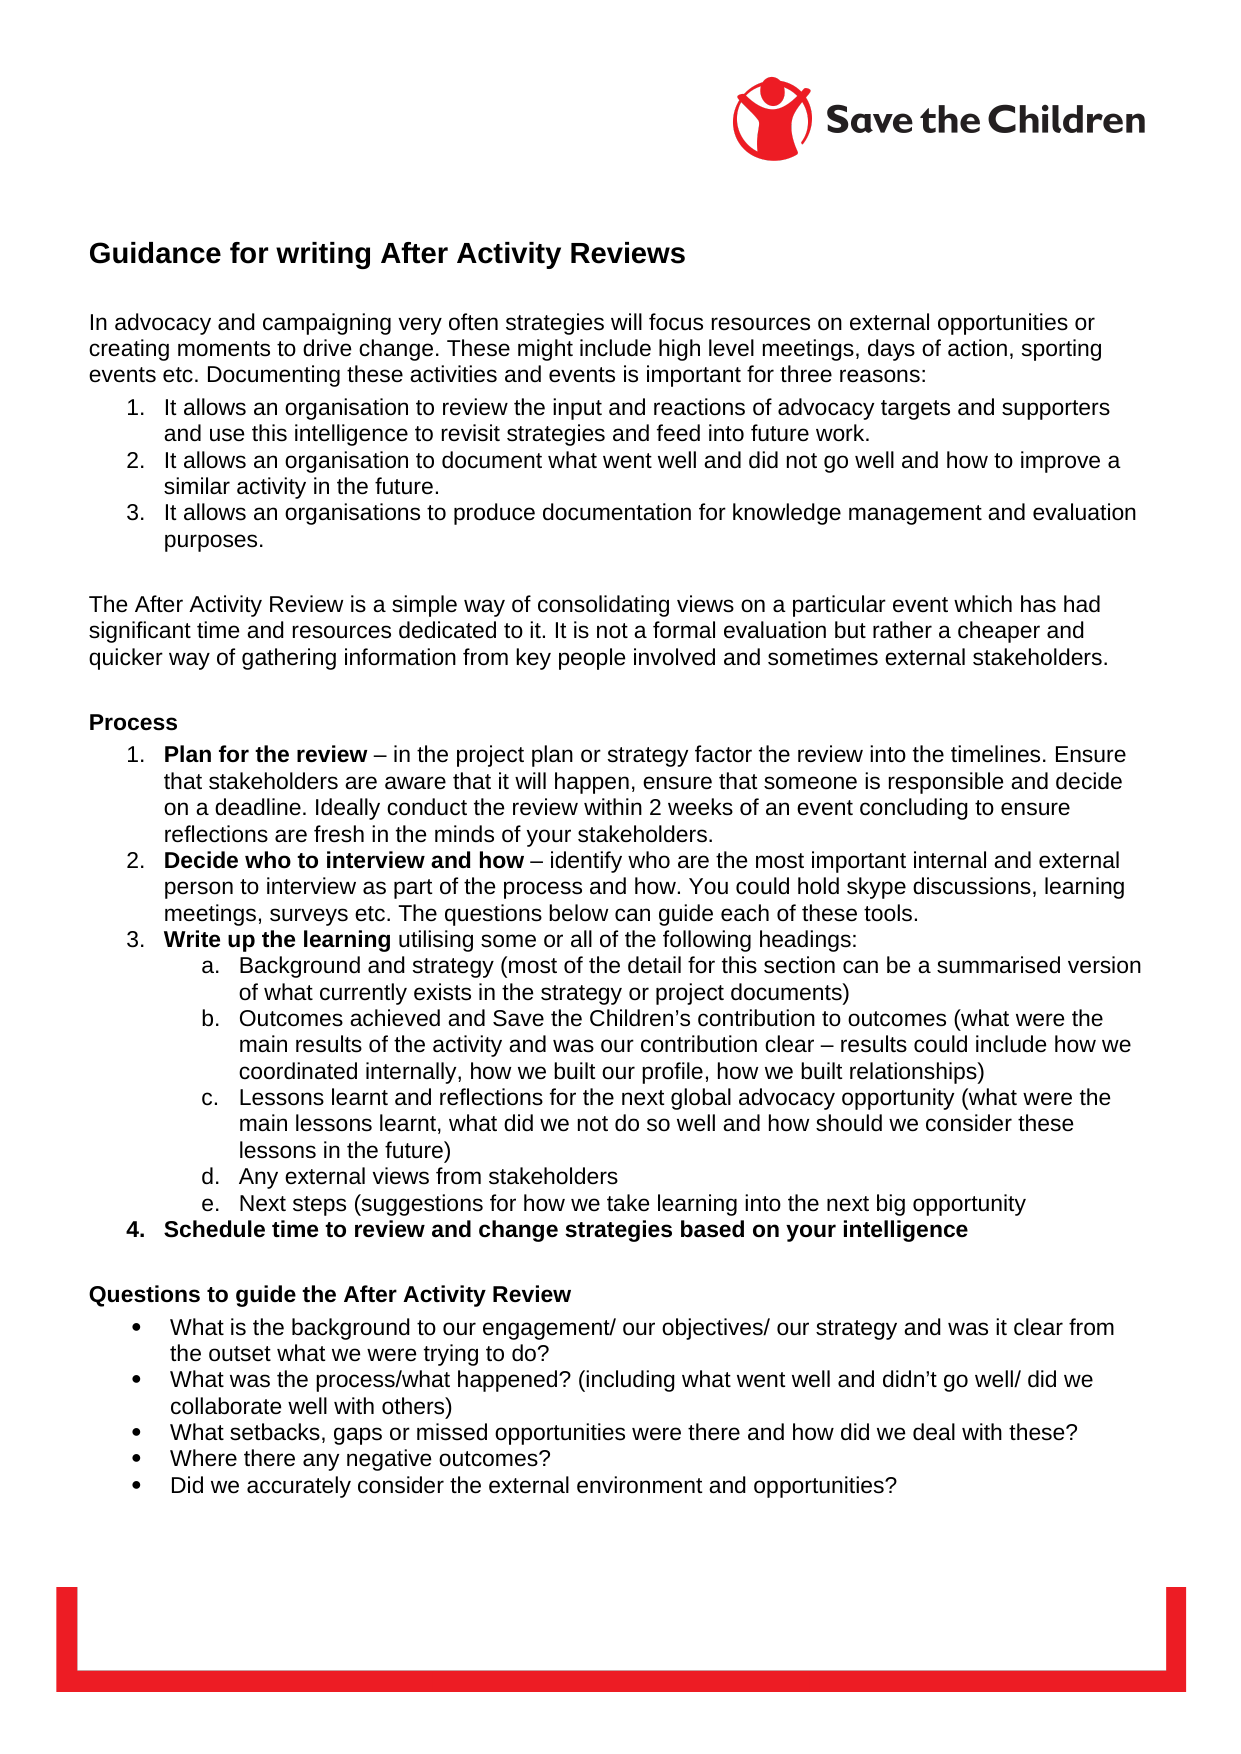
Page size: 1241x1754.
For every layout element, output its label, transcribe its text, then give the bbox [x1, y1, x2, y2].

text Process [89, 709, 1152, 735]
text Questions to guide the After Activity Review [89, 1281, 1152, 1307]
list Decide who to interview and how – identify who are the most important internal and external person to interview as part of the process and how. You could hold skype discussions, learning meetings, surveys etc. The questions below can guide each of these tools. [126, 847, 1152, 926]
list What was the process/what happened? (including what went well and didn’t go well/ did we collaborate well with others) [132, 1366, 1152, 1419]
text In advocacy and campaigning very often strategies will focus resources on external opportunities or creating moments to drive change. These might include high level meetings, days of action, sporting events etc. Documenting these activities and events is important for three reasons: [89, 309, 1152, 388]
picture [732, 76, 1145, 161]
list Where there any negative outcomes? [132, 1445, 1152, 1472]
list What setbacks, gaps or missed opportunities were there and how did we deal with these? [132, 1419, 1152, 1445]
list It allows an organisation to document what went well and did not go well and how to improve a similar activity in the future. [126, 447, 1152, 499]
list Any external views from stakeholders [201, 1163, 1152, 1189]
list It allows an organisation to review the input and reactions of advocacy targets and supporters and use this intelligence to revisit strategies and feed into future work. [126, 394, 1152, 447]
list Lessons learnt and reflections for the next global advocacy opportunity (what were the main lessons learnt, what did we not do so well and how should we consider these lessons in the future) [201, 1084, 1152, 1163]
list Background and strategy (most of the detail for this section can be a summarised version of what currently exists in the strategy or project documents) [201, 952, 1152, 1005]
list Write up the learning utilising some or all of the following headings: [126, 926, 1152, 952]
list Next steps (suggestions for how we take learning into the next big opportunity [201, 1189, 1152, 1216]
list Plan for the review – in the project plan or strategy factor the review into the timelines. Ensure that stakeholders are aware that it will happen, ensure that someone is responsible and decide on a deadline. Ideally conduct the review within 2 weeks of an event concluding to ensure reflections are fresh in the minds of your stakeholders. [126, 741, 1152, 847]
text The After Activity Review is a simple way of consolidating views on a particular event which has had significant time and resources dedicated to it. It is not a formal evaluation but rather a cheaper and quicker way of gathering information from key people involved and sometimes external stakeholders. [89, 591, 1152, 670]
list Schedule time to review and change strategies based on your intelligence [126, 1216, 1152, 1242]
picture [56, 1587, 1187, 1692]
list It allows an organisations to produce documentation for knowledge management and evaluation purposes. [126, 499, 1152, 552]
text Guidance for writing After Activity Reviews [89, 236, 1152, 270]
list What is the background to our engagement/ our objectives/ our strategy and was it clear from the outset what we were trying to do? [132, 1314, 1152, 1366]
list Did we accurately consider the external environment and opportunities? [132, 1472, 1152, 1498]
list Outcomes achieved and Save the Children’s contribution to outcomes (what were the main results of the activity and was our contribution clear – results could include how we coordinated internally, how we built our profile, how we built relationships) [201, 1005, 1152, 1084]
